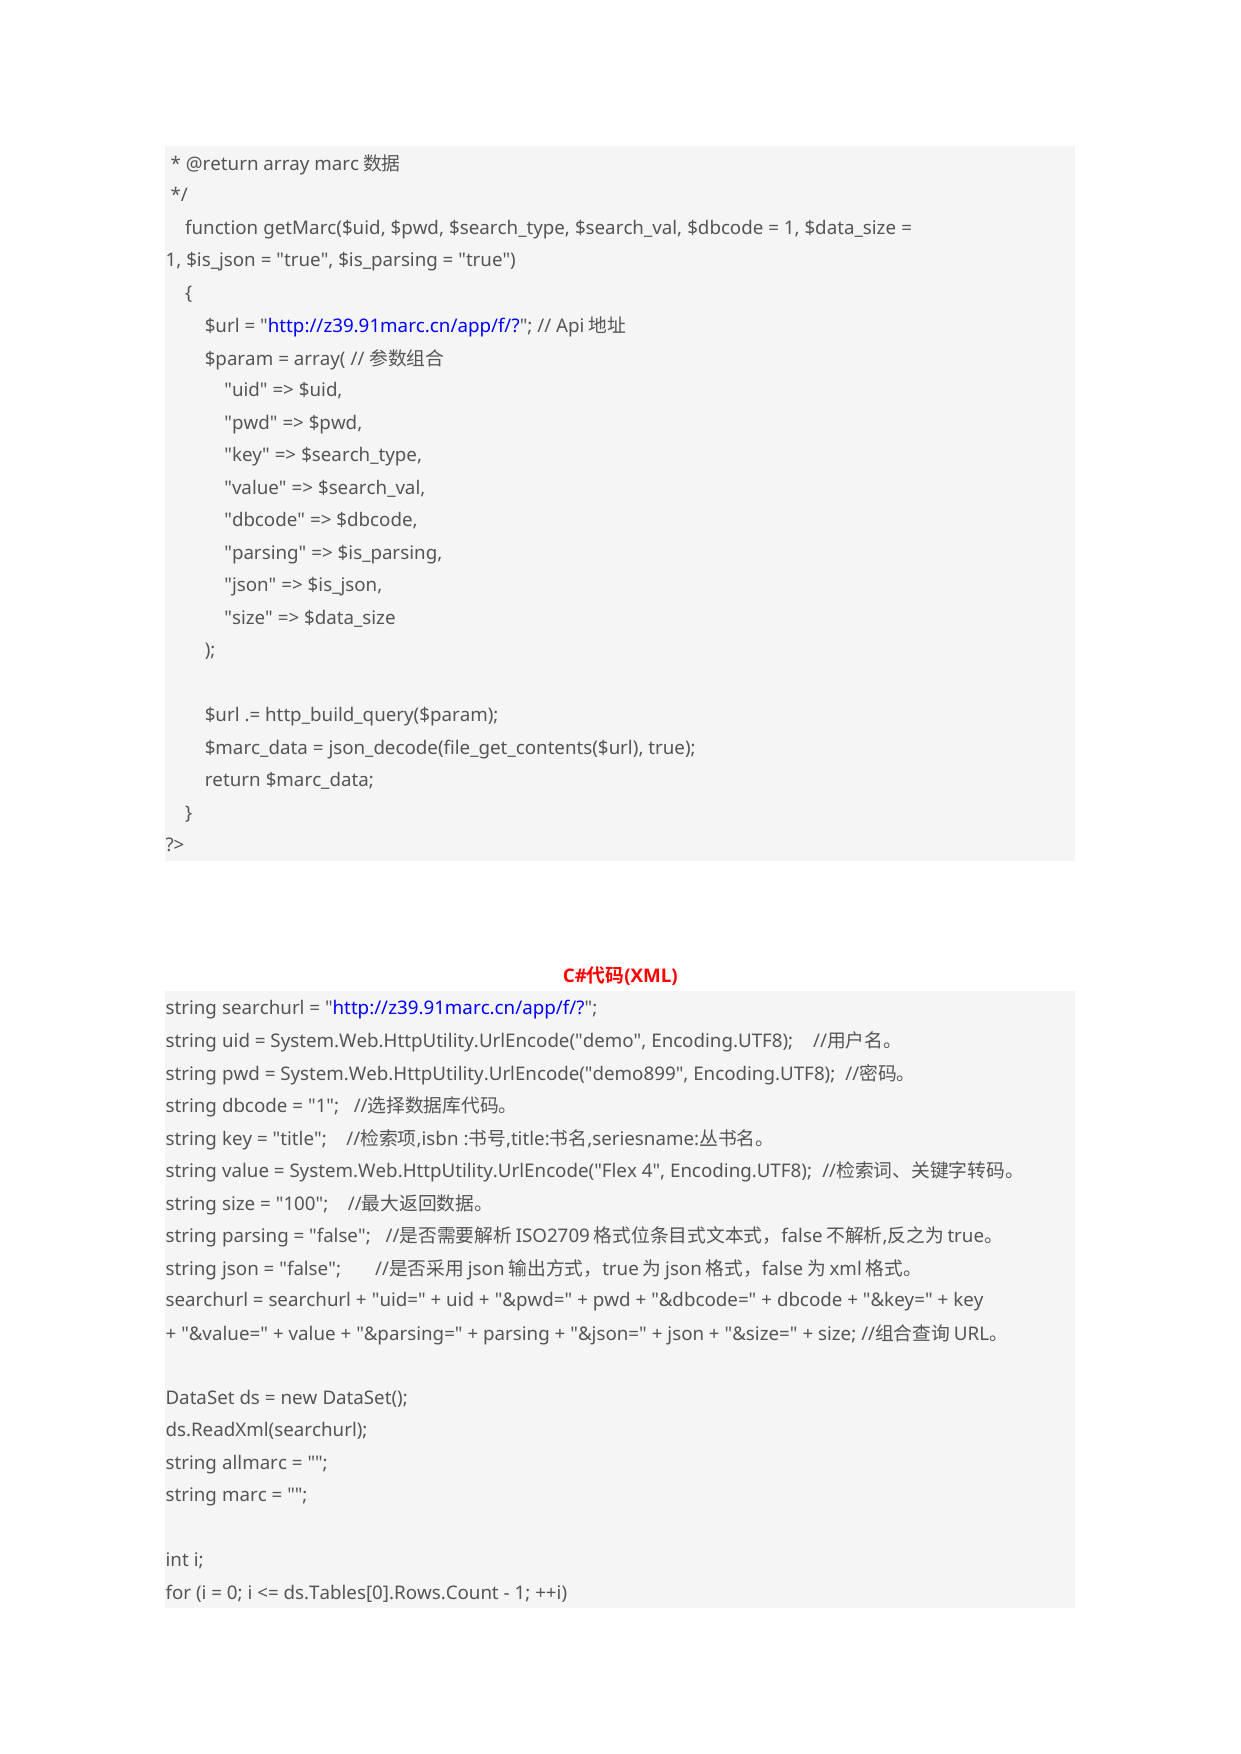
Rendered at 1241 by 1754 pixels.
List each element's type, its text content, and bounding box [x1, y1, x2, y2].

text "json" => $is_json, [165, 568, 1075, 601]
text string marc = ""; [165, 1478, 1075, 1511]
text $url .= http_build_query($param); [165, 698, 1075, 731]
text string key = "title"; //检索项,isbn :书号,title:书名,seriesname:丛书名。 [165, 1121, 1075, 1153]
text "size" => $data_size [165, 601, 1075, 633]
text "uid" => $uid, [165, 373, 1075, 406]
text string value = System.Web.HttpUtility.UrlEncode("Flex 4", Encoding.UTF8); //检索词、关键字转码。 [165, 1153, 1075, 1186]
text return $marc_data; [165, 763, 1075, 796]
text "dbcode" => $dbcode, [165, 503, 1075, 536]
text C#代码(XML) [165, 958, 1075, 991]
text int i; [165, 1543, 1075, 1576]
text "pwd" => $pwd, [165, 406, 1075, 438]
text string uid = System.Web.HttpUtility.UrlEncode("demo", Encoding.UTF8); //用户名。 [165, 1023, 1075, 1056]
text for (i = 0; i <= ds.Tables[0].Rows.Count - 1; ++i) [165, 1576, 1075, 1608]
text "key" => $search_type, [165, 438, 1075, 471]
text { [165, 276, 1075, 308]
text searchurl = searchurl + "uid=" + uid + "&pwd=" + pwd + "&dbcode=" + dbcode + "&key=" + key + "&value=" + value + "&parsing=" + parsing + "&json=" + json + "&size=" + size; //组合查询URL。 [165, 1283, 1075, 1348]
text "value" => $search_val, [165, 471, 1075, 503]
text */ [165, 178, 1075, 211]
text $url = "http://z39.91marc.cn/app/f/?"; // Api地址 [165, 308, 1075, 341]
text * @return array marc数据 [165, 146, 1075, 178]
text string dbcode = "1"; //选择数据库代码。 [165, 1088, 1075, 1121]
text DataSet ds = new DataSet(); [165, 1381, 1075, 1413]
text ); [165, 633, 1075, 666]
text "parsing" => $is_parsing, [165, 536, 1075, 568]
text string pwd = System.Web.HttpUtility.UrlEncode("demo899", Encoding.UTF8); //密码。 [165, 1056, 1075, 1088]
text ?> [165, 828, 1075, 861]
text string size = "100"; //最大返回数据。 [165, 1186, 1075, 1218]
text string json = "false"; //是否采用json输出方式，true为json格式，false为xml格式。 [165, 1251, 1075, 1283]
text function getMarc($uid, $pwd, $search_type, $search_val, $dbcode = 1, $data_size = 1, $is_json = "true", $is_parsing = "true") [165, 211, 1075, 276]
text } [165, 796, 1075, 828]
text string parsing = "false"; //是否需要解析ISO2709格式位条目式文本式，false不解析,反之为true。 [165, 1218, 1075, 1251]
text $marc_data = json_decode(file_get_contents($url), true); [165, 731, 1075, 763]
text string allmarc = ""; [165, 1446, 1075, 1478]
text ds.ReadXml(searchurl); [165, 1413, 1075, 1446]
text $param = array( // 参数组合 [165, 341, 1075, 373]
text string searchurl = "http://z39.91marc.cn/app/f/?"; [165, 991, 1075, 1023]
